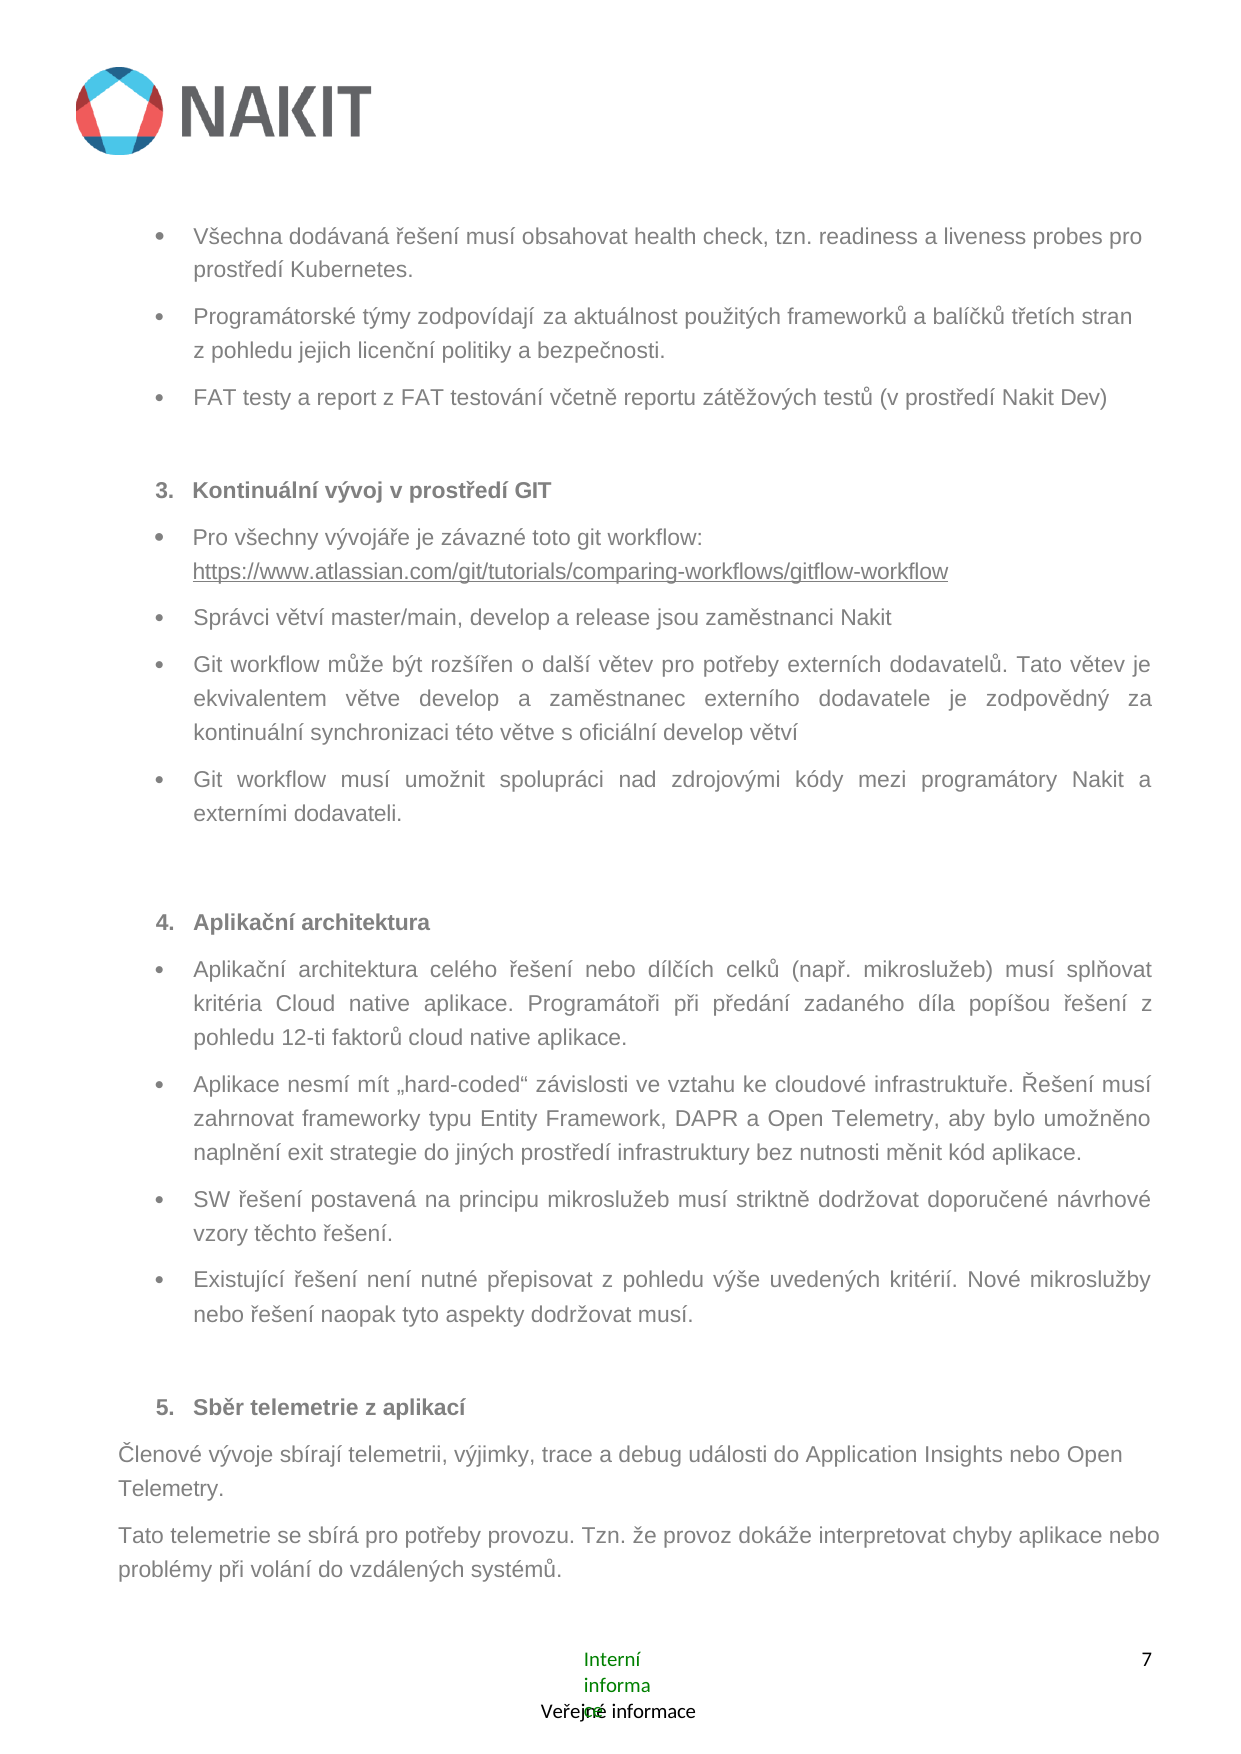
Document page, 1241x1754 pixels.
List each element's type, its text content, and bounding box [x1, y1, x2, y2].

list Programátorské týmy zodpovídají za aktuálnost použitých frameworků a balíčků třetích stran z pohledu jejich licenční politiky a bezpečnosti. [156, 303, 1152, 363]
list Git workflow musí umožnit spolupráci nad zdrojovými kódy mezi programátory Nakit a externími dodavateli. [156, 766, 1152, 826]
list Pro všechny vývojáře je závazné toto git workflow: https://www.atlassian.com/git/tutorials/comparing-workflows/gitflow-workflow [155, 524, 964, 584]
picture [76, 67, 372, 155]
subtitle Aplikační architektura [156, 909, 1163, 935]
list Všechna dodávaná řešení musí obsahovat health check, tzn. readiness a liveness probes pro prostředí Kubernetes. [156, 223, 1152, 283]
list SW řešení postavená na principu mikroslužeb musí striktně dodržovat doporučené návrhové vzory těchto řešení. [156, 1186, 1152, 1246]
list Aplikace nesmí mít „hard-coded“ závislosti ve vztahu ke cloudové infrastruktuře. Řešení musí zahrnovat frameworky typu Entity Framework, DAPR a Open Telemetry, aby bylo umožněno naplnění exit strategie do jiných prostředí infrastruktury bez nutnosti měnit kód aplikace. [156, 1071, 1152, 1165]
list Git workflow může být rozšířen o další větev pro potřeby externích dodavatelů. Tato větev je ekvivalentem větve develop a zaměstnanec externího dodavatele je zodpovědný za kontinuální synchronizaci této větve s oficiální develop větví [156, 651, 1152, 746]
text Členové vývoje sbírají telemetrii, výjimky, trace a debug události do Application Insights nebo Open Telemetry. [118, 1441, 1163, 1501]
text Tato telemetrie se sbírá pro potřeby provozu. Tzn. že provoz dokáže interpretovat chyby aplikace nebo problémy při volání do vzdálených systémů. [118, 1522, 1163, 1582]
list Správci větví master/main, develop a release jsou zaměstnanci Nakit [156, 604, 1163, 630]
list Existující řešení není nutné přepisovat z pohledu výše uvedených kritérií. Nové mikroslužby nebo řešení naopak tyto aspekty dodržovat musí. [156, 1266, 1152, 1327]
list FAT testy a report z FAT testování včetně reportu zátěžových testů (v prostředí Nakit Dev) [156, 384, 1163, 410]
subtitle Sběr telemetrie z aplikací [156, 1394, 1163, 1420]
list Aplikační architektura celého řešení nebo dílčích celků (např. mikroslužeb) musí splňovat kritéria Cloud native aplikace. Programátoři při předání zadaného díla popíšou řešení z pohledu 12-ti faktorů cloud native aplikace. [156, 956, 1152, 1050]
subtitle Kontinuální vývoj v prostředí GIT [155, 477, 1163, 504]
